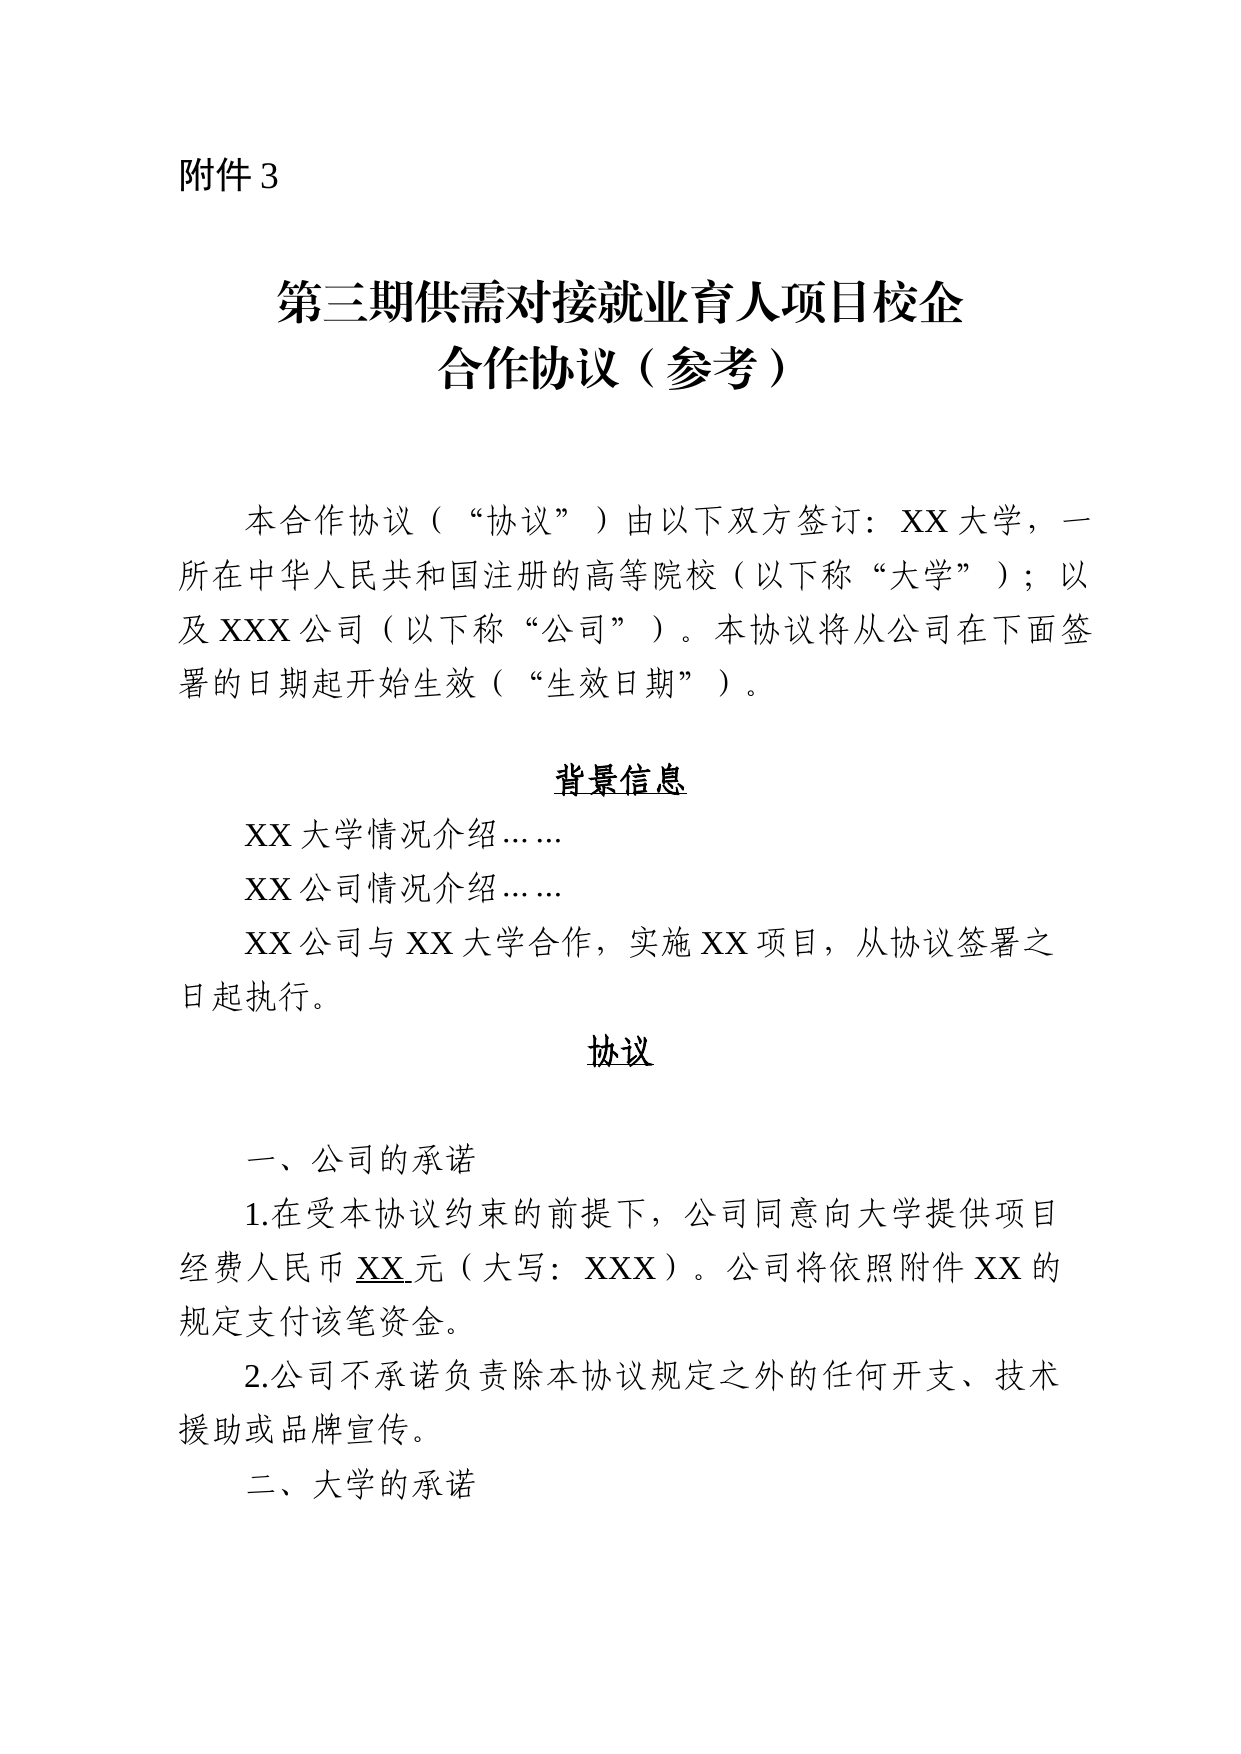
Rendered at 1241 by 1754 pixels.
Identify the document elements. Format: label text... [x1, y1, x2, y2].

text XX大学情况介绍…… [177, 803, 1063, 857]
text 第三期供需对接就业育人项目校企 [177, 272, 1063, 337]
text 本合作协议（“协议”）由以下双方签订：XX大学，一所在中华人民共和国注册的高等院校（以下称“大学”）；以及XXX公司（以下称“公司”）。本协议将从公司在下面签署的日期起开始生效（“生效日期”）。 [177, 489, 1093, 706]
text 合作协议（参考） [177, 337, 1063, 403]
text 1.在受本协议约束的前提下，公司同意向大学提供项目经费人民币XX元（大写：XXX）。公司将依照附件XX的规定支付该笔资金。 [177, 1182, 1063, 1344]
text 一、公司的承诺 [177, 1128, 1063, 1182]
text 附件3 [177, 141, 1063, 206]
text 协议 [177, 1019, 1063, 1073]
text 2.公司不承诺负责除本协议规定之外的任何开支、技术援助或品牌宣传。 [177, 1344, 1063, 1453]
text 背景信息 [177, 748, 1063, 803]
text XX公司情况介绍…… [177, 857, 1063, 911]
text XX公司与XX大学合作，实施XX项目，从协议签署之日起执行。 [177, 911, 1063, 1019]
text 二、大学的承诺 [177, 1453, 1063, 1507]
